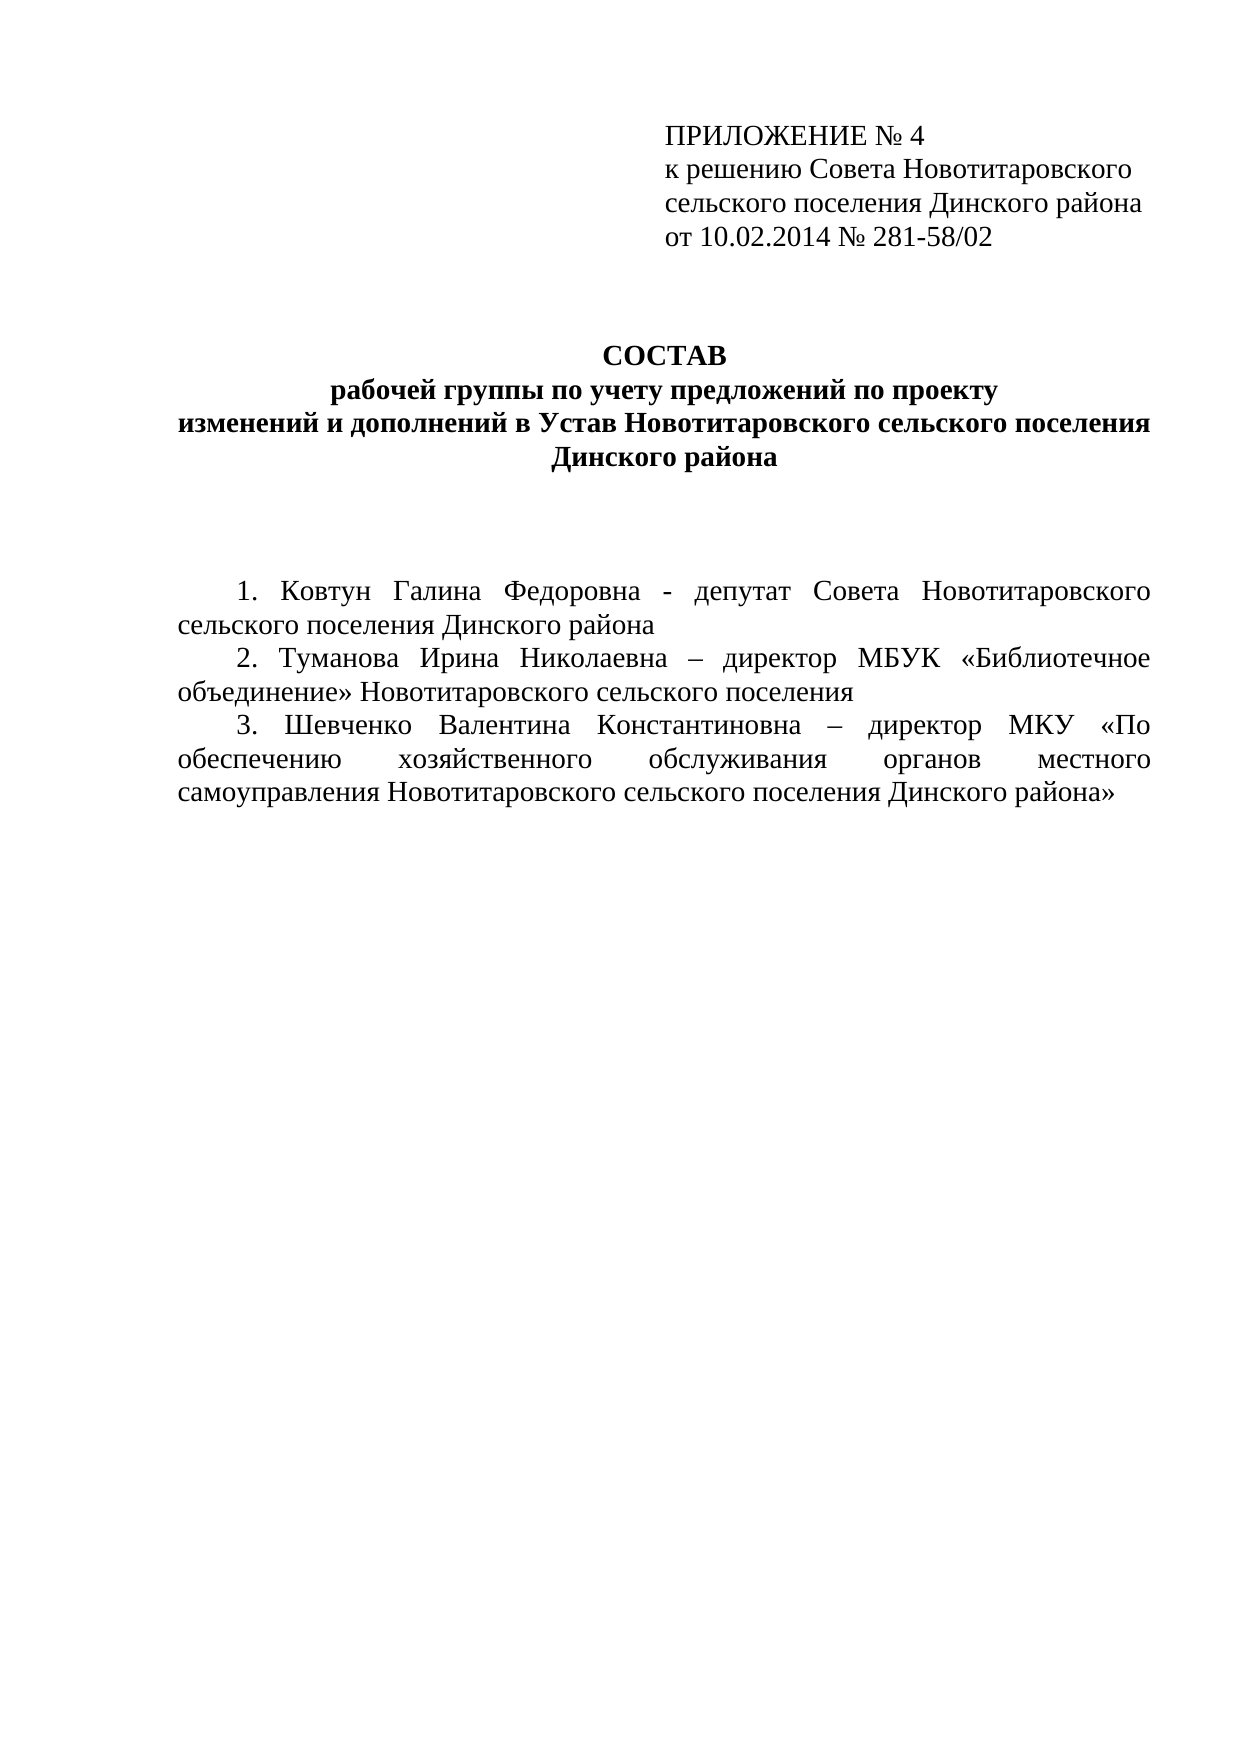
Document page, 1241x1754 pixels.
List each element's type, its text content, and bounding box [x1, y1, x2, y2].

text к решению Совета Новотитаровского [664, 152, 1152, 185]
text 2. Туманова Ирина Николаевна – директор МБУК «Библиотечное объединение» Новотитаровского сельского поселения [177, 640, 1152, 707]
text СОСТАВ [177, 338, 1152, 372]
text ПРИЛОЖЕНИЕ № 4 [664, 118, 1152, 152]
text сельского поселения Динского района [664, 185, 1152, 219]
text 1. Ковтун Галина Федоровна - депутат Совета Новотитаровского сельского поселения Динского района [177, 573, 1152, 640]
text изменений и дополнений в Устав Новотитаровского сельского поселения Динского района [177, 406, 1152, 473]
text от 10.02.2014 № 281-58/02 [664, 219, 1152, 252]
text 3. Шевченко Валентина Константиновна – директор МКУ «По обеспечению хозяйственного обслуживания органов местного самоуправления Новотитаровского сельского поселения Динского района» [177, 707, 1152, 808]
text рабочей группы по учету предложений по проекту [177, 372, 1152, 406]
